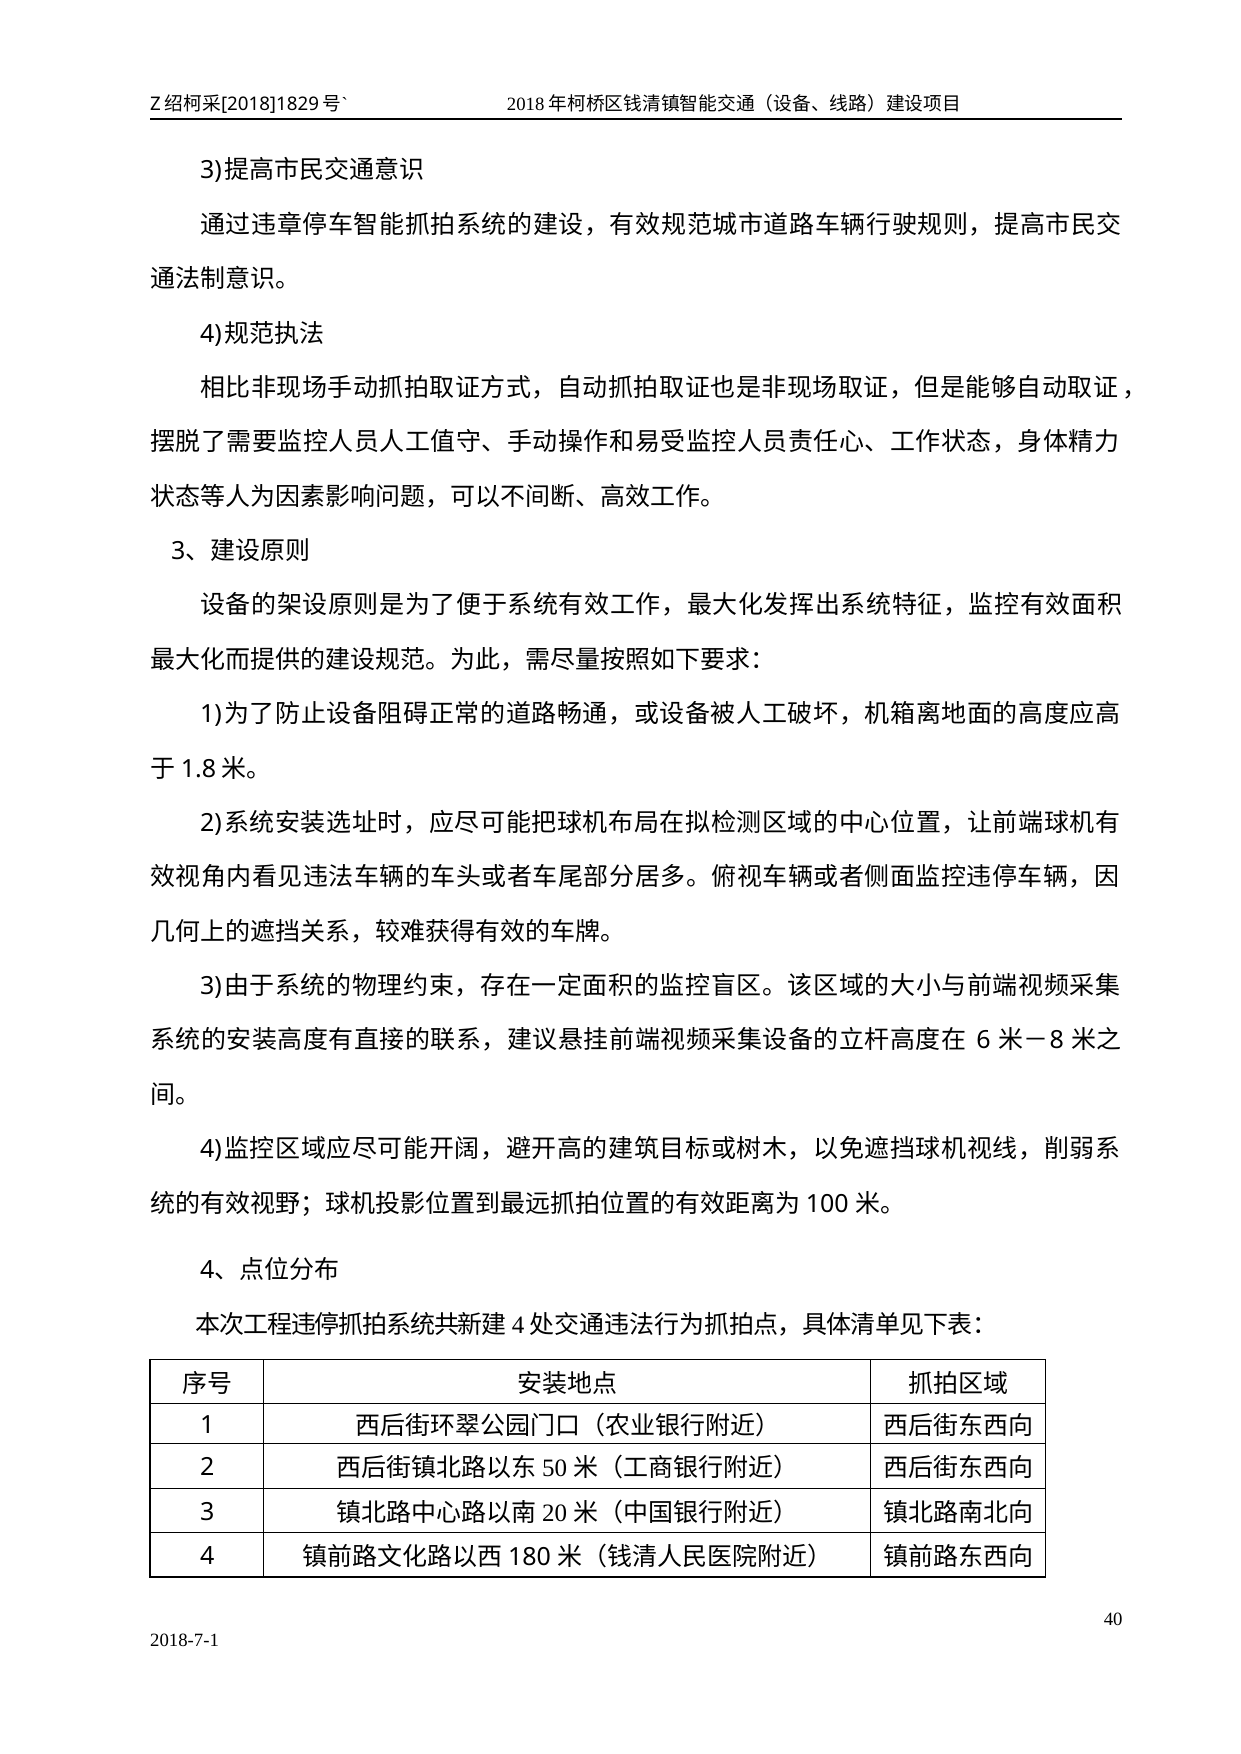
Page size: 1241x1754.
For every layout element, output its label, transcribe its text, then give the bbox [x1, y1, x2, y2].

text 通过违章停车智能抓拍系统的建设，有效规范城市道路车辆行驶规则，提高市民交通法制意识。 [150, 204, 1122, 295]
text 2) 系统安装选址时，应尽可能把球机布局在拟检测区域的中心位置，让前端球机有效视角内看见违法车辆的车头或者车尾部分居多。俯视车辆或者侧面监控违停车辆，因几何上的遮挡关系，较难获得有效的车牌。 [150, 802, 1122, 947]
text 相比非现场手动抓拍取证方式，自动抓拍取证也是非现场取证，但是能够自动取证，摆脱了需要监控人员人工值守、手动操作和易受监控人员责任心、工作状态，身体精力状态等人为因素影响问题，可以不间断、高效工作。 [150, 367, 1122, 512]
text 3、建设原则 [150, 531, 1122, 567]
text 3) 由于系统的物理约束，存在一定面积的监控盲区。该区域的大小与前端视频采集系统的安装高度有直接的联系，建议悬挂前端视频采集设备的立杆高度在 6 米－8 米之间。 [150, 966, 1122, 1111]
text 1) 为了防止设备阻碍正常的道路畅通，或设备被人工破坏，机箱离地面的高度应高于 1.8米。 [150, 694, 1122, 784]
table_cell 1 [151, 1404, 263, 1443]
table_cell 镇北路南北向 [871, 1489, 1045, 1532]
table_cell 2 [151, 1444, 263, 1488]
text 4) 规范执法 [150, 313, 1122, 349]
table_cell 镇前路文化路以西 180 米（钱清人民医院附近） [264, 1533, 870, 1576]
table_cell 镇前路东西向 [871, 1533, 1045, 1576]
text 设备的架设原则是为了便于系统有效工作，最大化发挥出系统特征，监控有效面积最大化而提供的建设规范。为此，需尽量按照如下要求： [150, 585, 1122, 676]
table_cell 镇北路中心路以南 20 米（中国银行附近） [264, 1489, 870, 1532]
text 4、点位分布 [150, 1250, 1122, 1286]
table_cell 西后街环翠公园门口（农业银行附近） [264, 1404, 870, 1443]
table_cell 西后街镇北路以东 50 米（工商银行附近） [264, 1444, 870, 1488]
table_header 安装地点 [264, 1360, 870, 1403]
table_header 序号 [151, 1360, 263, 1403]
table_header 抓拍区域 [871, 1360, 1045, 1403]
text 本次工程违停抓拍系统共新建4处交通违法行为抓拍点，具体清单见下表： [150, 1304, 1122, 1341]
text 4) 监控区域应尽可能开阔，避开高的建筑目标或树木，以免遮挡球机视线，削弱系统的有效视野；球机投影位置到最远抓拍位置的有效距离为 100 米。 [150, 1129, 1122, 1219]
table_cell 西后街东西向 [871, 1404, 1045, 1443]
table_cell 西后街东西向 [871, 1444, 1045, 1488]
table_cell 3 [151, 1489, 263, 1532]
table_cell 4 [151, 1533, 263, 1576]
text 3) 提高市民交通意识 [150, 150, 1122, 186]
